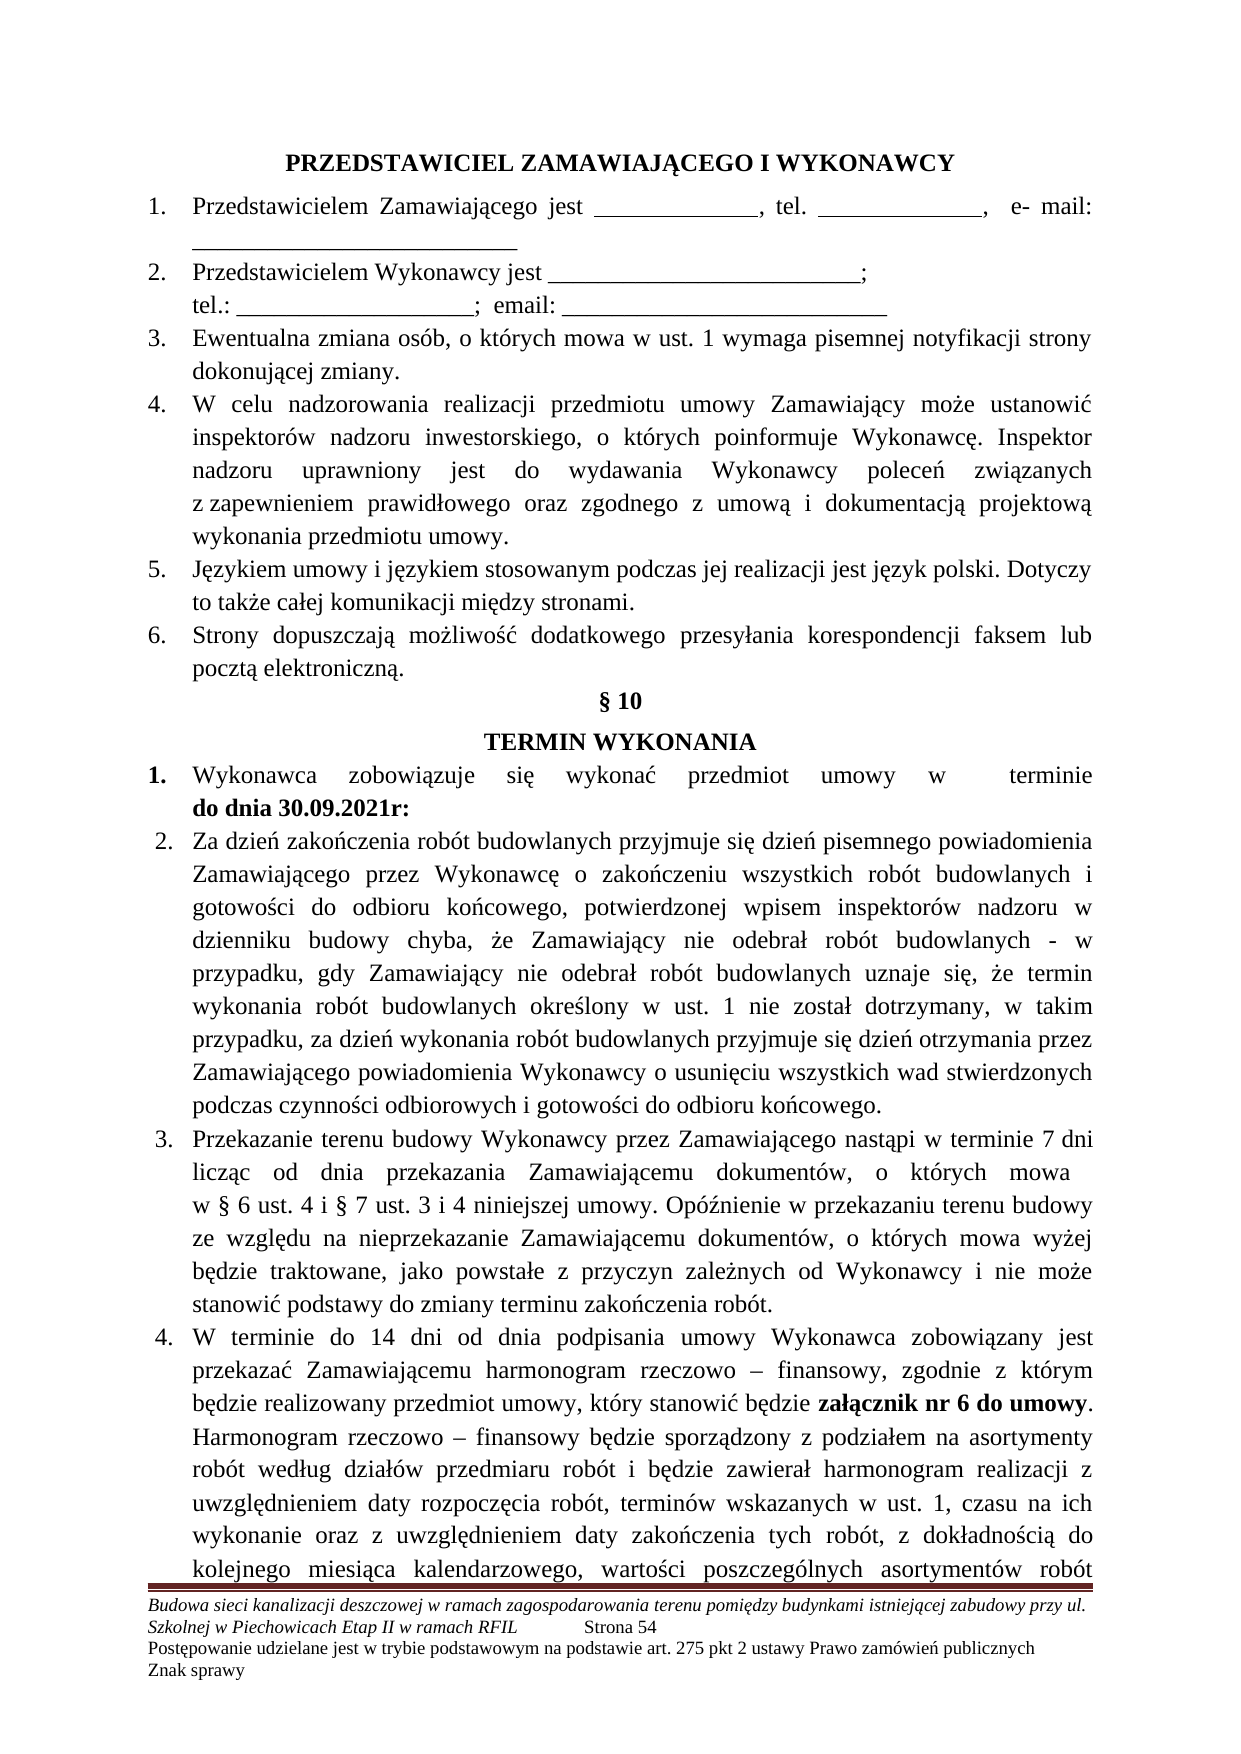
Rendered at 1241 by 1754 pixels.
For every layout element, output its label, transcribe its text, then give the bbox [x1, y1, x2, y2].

list Za dzień zakończenia robót budowlanych przyjmuje się dzień pisemnego powiadomienia Zamawiającego przez Wykonawcę o zakończeniu wszystkich robót budowlanych i gotowości do odbioru końcowego, potwierdzonej wpisem inspektorów nadzoru w dzienniku budowy chyba, że Zamawiający nie odebrał robót budowlanych - w przypadku, gdy Zamawiający nie odebrał robót budowlanych uznaje się, że termin wykonania robót budowlanych określony w ust. 1 nie został dotrzymany, w takim przypadku, za dzień wykonania robót budowlanych przyjmuje się dzień otrzymania przez Zamawiającego powiadomienia Wykonawcy o usunięciu wszystkich wad stwierdzonych podczas czynności odbiorowych i gotowości do odbioru końcowego. [154, 826, 1093, 1119]
text PRZEDSTAWICIEL ZAMAWIAJĄCEGO I WYKONAWCY [148, 148, 1093, 176]
text TERMIN WYKONANIA [148, 727, 1093, 756]
list Strony dopuszczają możliwość dodatkowego przesyłania korespondencji faksem lub pocztą elektroniczną. [148, 620, 1093, 682]
list Przedstawicielem Zamawiającego jest , tel. , e- mail: __________________________ [148, 191, 1093, 252]
list Przekazanie terenu budowy Wykonawcy przez Zamawiającego nastąpi w terminie 7 dni licząc od dnia przekazania Zamawiającemu dokumentów, o których mowa w § 6 ust. 4 i § 7 ust. 3 i 4 niniejszej umowy. Opóźnienie w przekazaniu terenu budowy ze względu na nieprzekazanie Zamawiającemu dokumentów, o których mowa wyżej będzie traktowane, jako powstałe z przyczyn zależnych od Wykonawcy i nie może stanowić podstawy do zmiany terminu zakończenia robót. [154, 1124, 1093, 1318]
list Wykonawca zobowiązuje się wykonać przedmiot umowy w terminie do dnia 30.09.2021r: [148, 760, 1093, 822]
list W celu nadzorowania realizacji przedmiotu umowy Zamawiający może ustanowić inspektorów nadzoru inwestorskiego, o których poinformuje Wykonawcę. Inspektor nadzoru uprawniony jest do wydawania Wykonawcy poleceń związanych z zapewnieniem prawidłowego oraz zgodnego z umową i dokumentacją projektową wykonania przedmiotu umowy. [148, 389, 1093, 550]
list Językiem umowy i językiem stosowanym podczas jej realizacji jest język polski. Dotyczy to także całej komunikacji między stronami. [148, 554, 1093, 616]
list Przedstawicielem Wykonawcy jest _________________________; [148, 257, 1093, 286]
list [154, 1322, 1093, 1582]
text § 10 [148, 686, 1093, 715]
text tel.: ___________________; email: __________________________ [192, 290, 1093, 318]
list Ewentualna zmiana osób, o których mowa w ust. 1 wymaga pisemnej notyfikacji strony dokonującej zmiany. [148, 323, 1093, 384]
